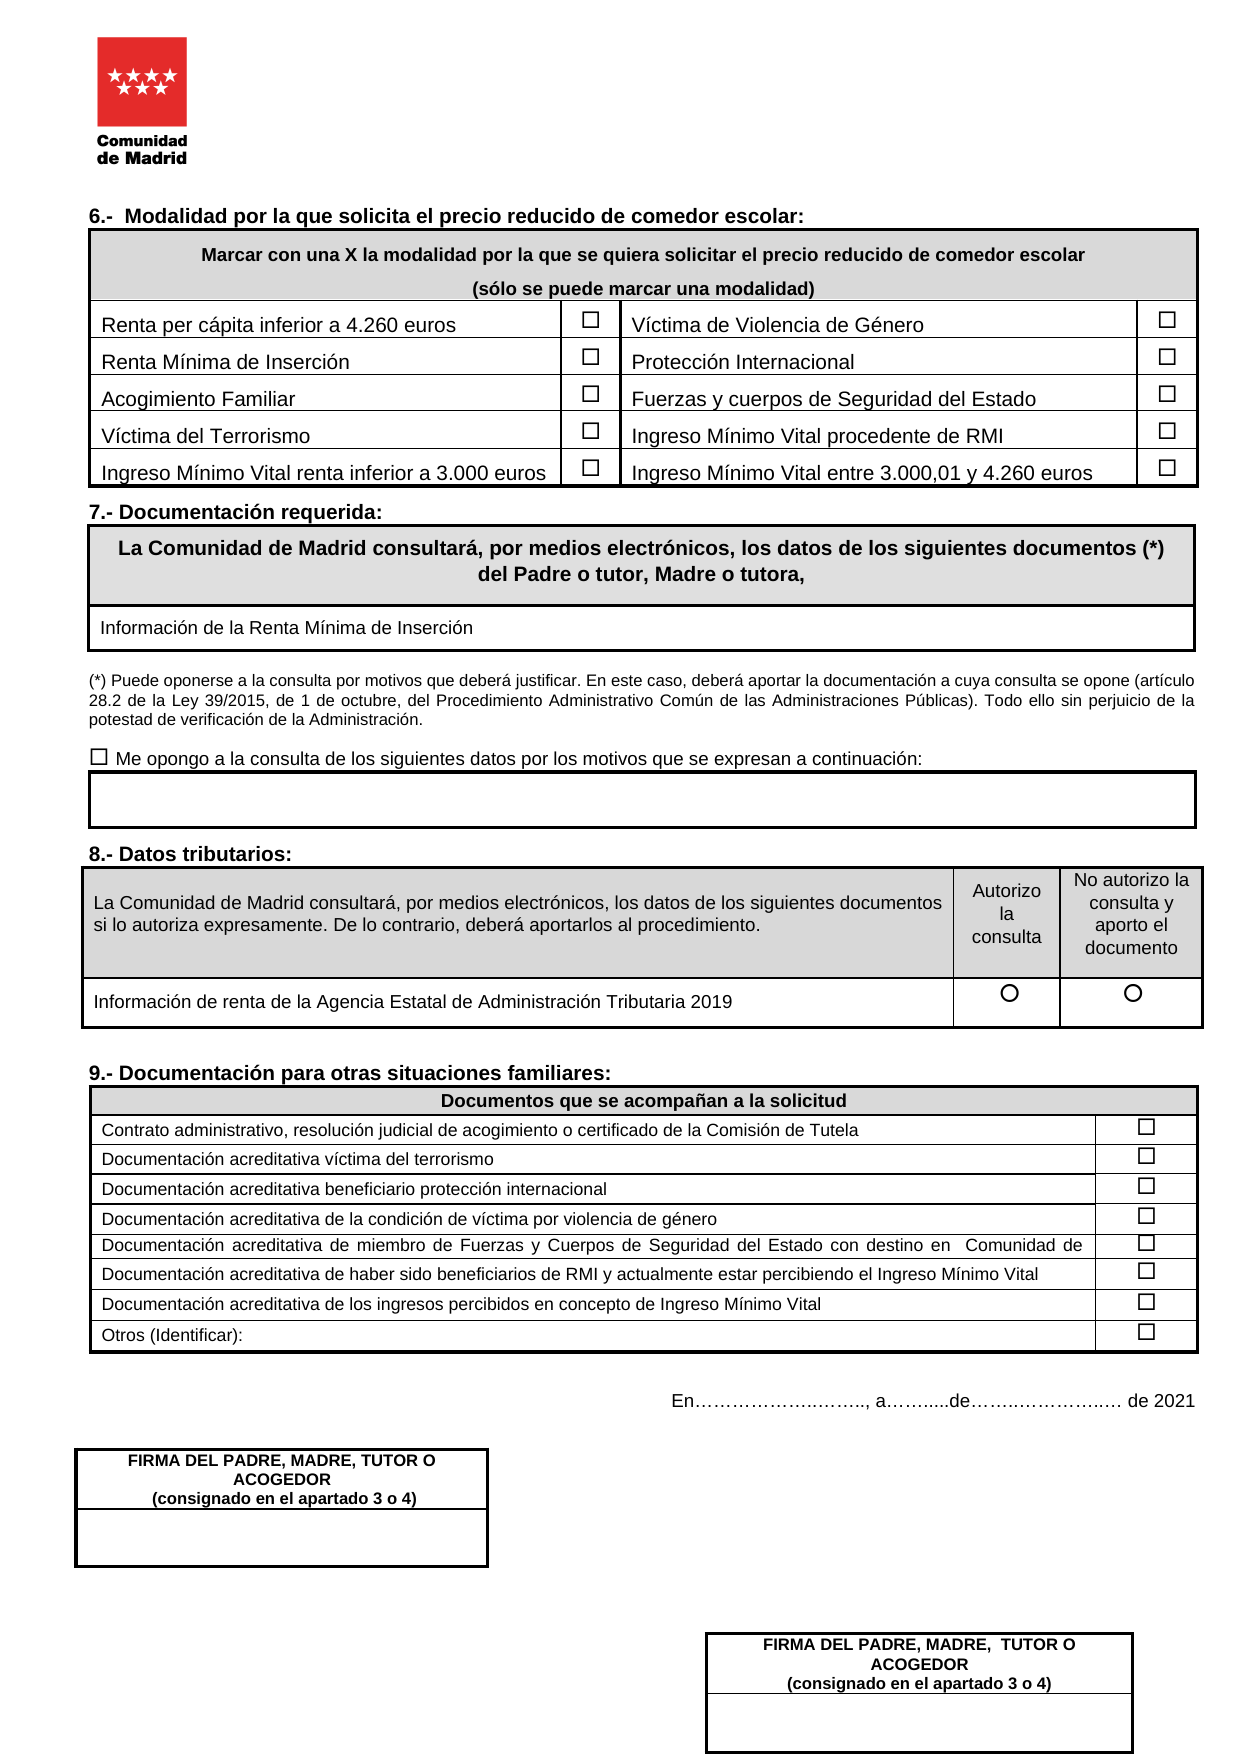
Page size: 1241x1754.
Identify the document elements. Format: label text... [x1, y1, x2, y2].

table_cell Documentación acreditativa de los ingresos percibidos en concepto de Ingreso Mínimo Vital [92, 1290, 1095, 1319]
table_cell Documentación acreditativa de miembro de Fuerzas y Cuerpos de Seguridad del Estado con destino en Comunidad de Madrid [92, 1235, 1095, 1258]
table_header Autorizo la consulta [954, 869, 1059, 977]
table_cell [1138, 449, 1196, 484]
table_cell Renta per cápita inferior a 4.260 euros [91, 301, 560, 336]
text 7.- Documentación requerida: [89, 500, 1196, 524]
table_cell [1138, 301, 1196, 336]
table_cell Documentación acreditativa víctima del terrorismo [92, 1145, 1095, 1173]
table_cell Documentación acreditativa de haber sido beneficiarios de RMI y actualmente estar percibiendo el Ingreso Mínimo Vital [92, 1259, 1095, 1289]
table_header Marcar con una X la modalidad por la que se quiera solicitar el precio reducido de comedor escolar (sólo se puede marcar una modalidad) [91, 231, 1196, 299]
table_cell [562, 411, 619, 447]
table_cell [1096, 1321, 1196, 1350]
table_cell Información de la Renta Mínima de Inserción [90, 607, 1193, 649]
table_cell [708, 1694, 1131, 1751]
text 8.- Datos tributarios: [89, 842, 1196, 866]
table_cell Documentación acreditativa beneficiario protección internacional [92, 1175, 1095, 1203]
table_cell Protección Internacional [622, 338, 1136, 373]
table_cell [78, 1510, 486, 1565]
text 6.- Modalidad por la que solicita el precio reducido de comedor escolar: [51, 204, 1196, 228]
table_cell [562, 375, 619, 410]
table_cell Ingreso Mínimo Vital renta inferior a 3.000 euros [91, 449, 560, 484]
text (*) Puede oponerse a la consulta por motivos que deberá justificar. En este caso, deberá aportar la documentación a cuya consulta se opone (artículo 28.2 de la Ley 39/2015, de 1 de octubre, del Procedimiento Administrativo Común de las Administraciones Públicas). Todo ello sin perjuicio de la potestad de verificación de la Administración. [89, 671, 1196, 729]
table_cell [562, 301, 619, 336]
text En………………..…….., a…….....de……..…………..… de 2021 [89, 1390, 1195, 1412]
table_header FIRMA DEL PADRE, MADRE, TUTOR O ACOGEDOR (consignado en el apartado 3 o 4) [78, 1451, 486, 1508]
table_cell [1138, 375, 1196, 410]
table_cell [1096, 1235, 1196, 1258]
table_cell [1061, 979, 1201, 1026]
table_header La Comunidad de Madrid consultará, por medios electrónicos, los datos de los siguientes documentos (*) del Padre o tutor, Madre o tutora, [90, 527, 1193, 604]
picture [19, 0, 189, 168]
table_header [91, 774, 1194, 826]
table_cell Fuerzas y cuerpos de Seguridad del Estado [622, 375, 1136, 410]
table_cell Renta Mínima de Inserción [91, 338, 560, 373]
table_cell Acogimiento Familiar [91, 375, 560, 410]
text 9.- Documentación para otras situaciones familiares: [89, 1061, 1196, 1084]
table_cell [562, 338, 619, 373]
table_header La Comunidad de Madrid consultará, por medios electrónicos, los datos de los siguientes documentos si lo autoriza expresamente. De lo contrario, deberá aportarlos al procedimiento. [84, 869, 953, 977]
table_cell Contrato administrativo, resolución judicial de acogimiento o certificado de la Comisión de Tutela [92, 1116, 1095, 1144]
table_cell Ingreso Mínimo Vital entre 3.000,01 y 4.260 euros [622, 449, 1136, 484]
table_cell [954, 979, 1059, 1026]
table_cell [1096, 1116, 1196, 1144]
table_cell Víctima del Terrorismo [91, 411, 560, 447]
table_cell [1096, 1259, 1196, 1289]
table_cell Documentación acreditativa de la condición de víctima por violencia de género [92, 1205, 1095, 1234]
table_cell [1096, 1290, 1196, 1319]
table_cell Información de renta de la Agencia Estatal de Administración Tributaria 2019 [84, 979, 953, 1026]
table_cell [1138, 338, 1196, 373]
table_cell [562, 449, 619, 484]
table_header FIRMA DEL PADRE, MADRE, TUTOR O ACOGEDOR (consignado en el apartado 3 o 4) [708, 1635, 1131, 1693]
table_header Documentos que se acompañan a la solicitud [92, 1088, 1196, 1114]
table_cell [1096, 1174, 1196, 1203]
table_cell [1096, 1204, 1196, 1234]
table_cell [1138, 411, 1196, 447]
table_cell [1096, 1145, 1196, 1173]
table_cell Otros (Identificar): [92, 1321, 1095, 1350]
text Me opongo a la consulta de los siguientes datos por los motivos que se expresan a continuación: [89, 748, 1196, 770]
table_header No autorizo la consulta y aporto el documento [1061, 869, 1201, 977]
table_cell Víctima de Violencia de Género [622, 301, 1136, 336]
table_cell Ingreso Mínimo Vital procedente de RMI [622, 411, 1136, 447]
